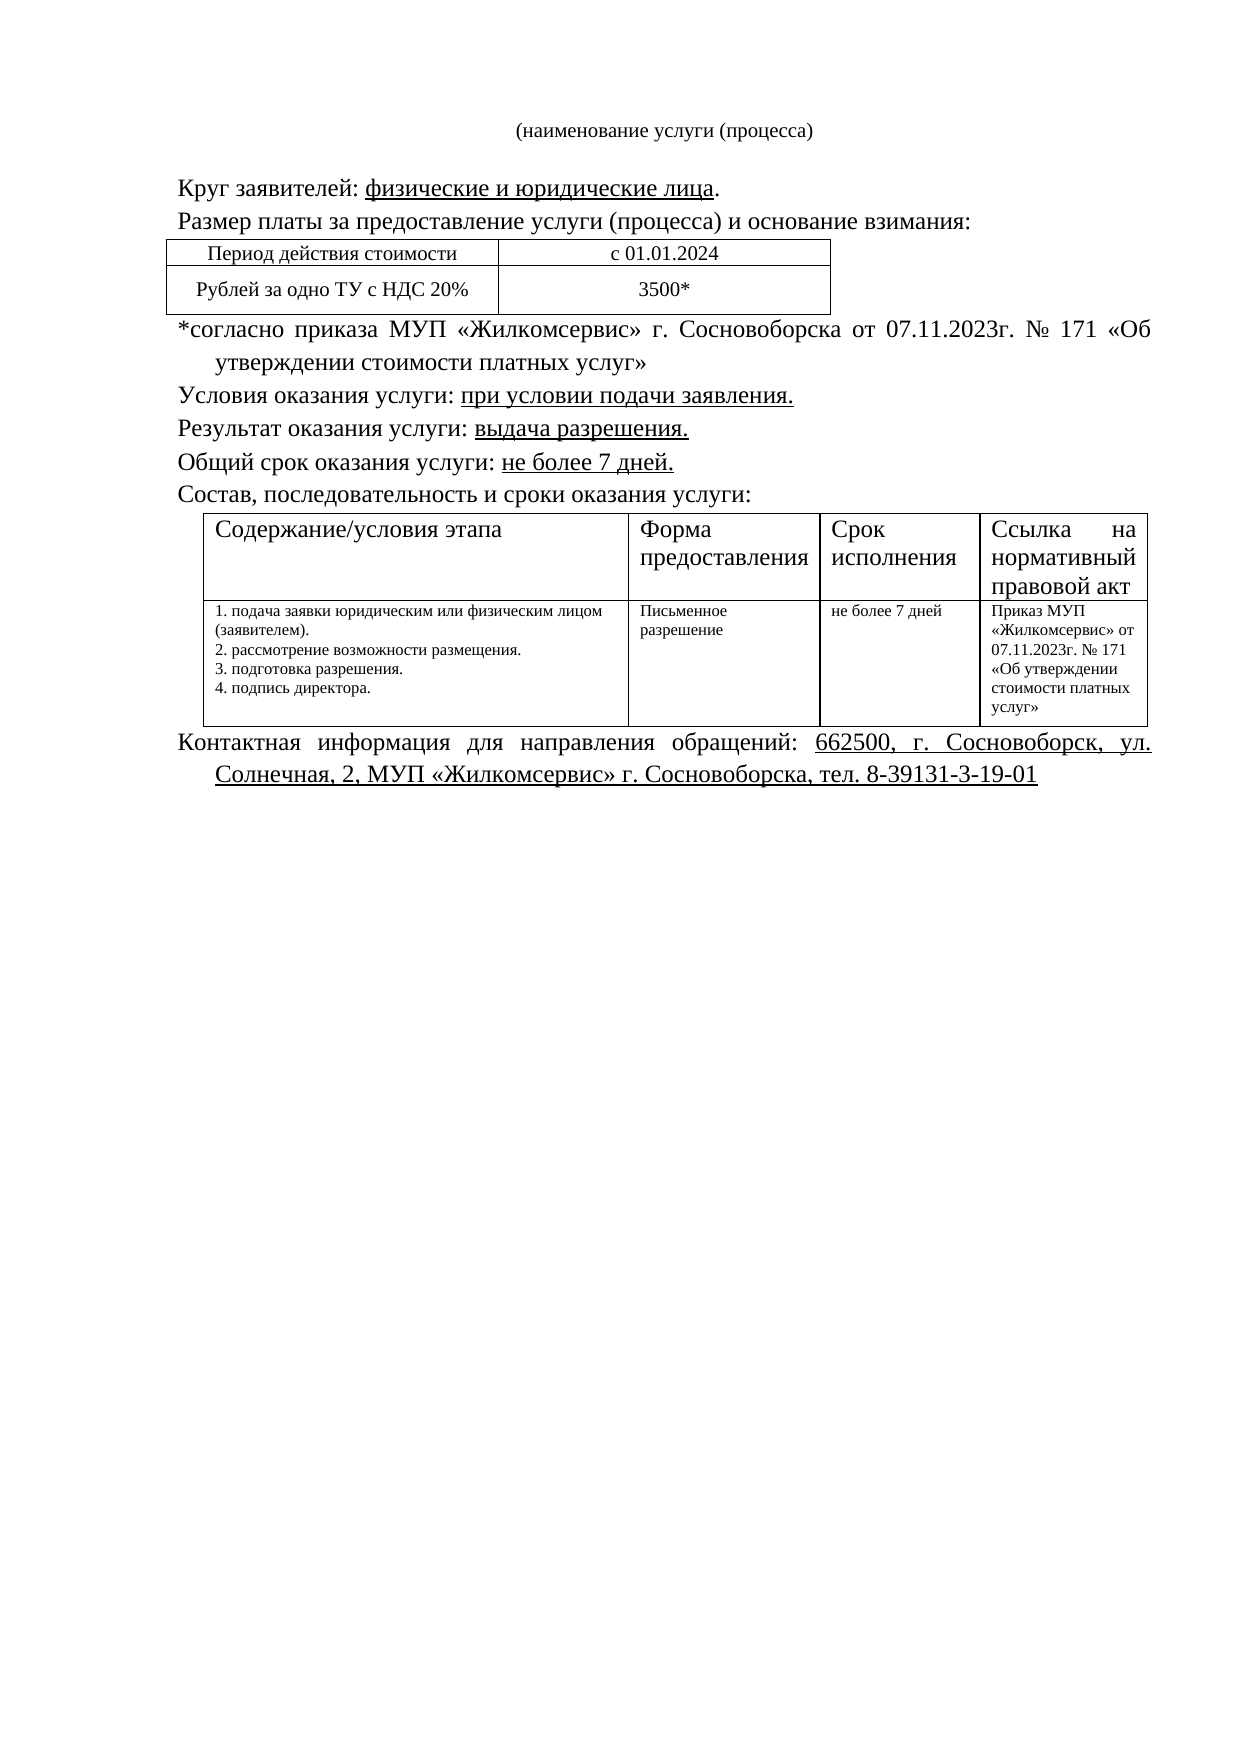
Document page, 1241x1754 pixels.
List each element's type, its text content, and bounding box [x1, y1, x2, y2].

table_header Форма предоставления [629, 514, 819, 600]
table_header Период действия стоимости [167, 240, 498, 264]
table_header Ссылка на нормативный правовой акт [981, 514, 1147, 600]
table_header Содержание/условия этапа [204, 514, 628, 600]
table_header с 01.01.2024 [499, 240, 830, 264]
text Контактная информация для направления обращений: 662500, г. Сосновоборск, ул. Солнечная, 2, МУП «Жилкомсервис» г. Сосновоборска, тел. 8-39131-3-19-01 [177, 727, 1152, 788]
table_cell не более 7 дней [821, 601, 979, 726]
text Результат оказания услуги: выдача разрешения. [177, 413, 1152, 442]
text Условия оказания услуги: при условии подачи заявления. [177, 381, 1152, 409]
table_cell Письменное разрешение [629, 601, 819, 726]
table_cell 1. подача заявки юридическим или физическим лицом (заявителем). 2. рассмотрение возможности размещения. 3. подготовка разрешения. 4. подпись директора. [204, 601, 628, 726]
text Общий срок оказания услуги: не более 7 дней. [177, 447, 1152, 475]
text (наименование услуги (процесса) [177, 118, 1152, 142]
text Состав, последовательность и сроки оказания услуги: [177, 479, 1152, 508]
table_header Срок исполнения [821, 514, 979, 600]
text *согласно приказа МУП «Жилкомсервис» г. Сосновоборска от 07.11.2023г. № 171 «Об утверждении стоимости платных услуг» [177, 314, 1152, 376]
table_cell 3500* [499, 266, 830, 313]
text Круг заявителей: физические и юридические лица. [177, 173, 1152, 202]
table_cell Рублей за одно ТУ с НДС 20% [167, 266, 498, 313]
table_cell Приказ МУП «Жилкомсервис» от 07.11.2023г. № 171 «Об утверждении стоимости платных услуг» [981, 601, 1147, 726]
text Размер платы за предоставление услуги (процесса) и основание взимания: [177, 206, 1152, 235]
